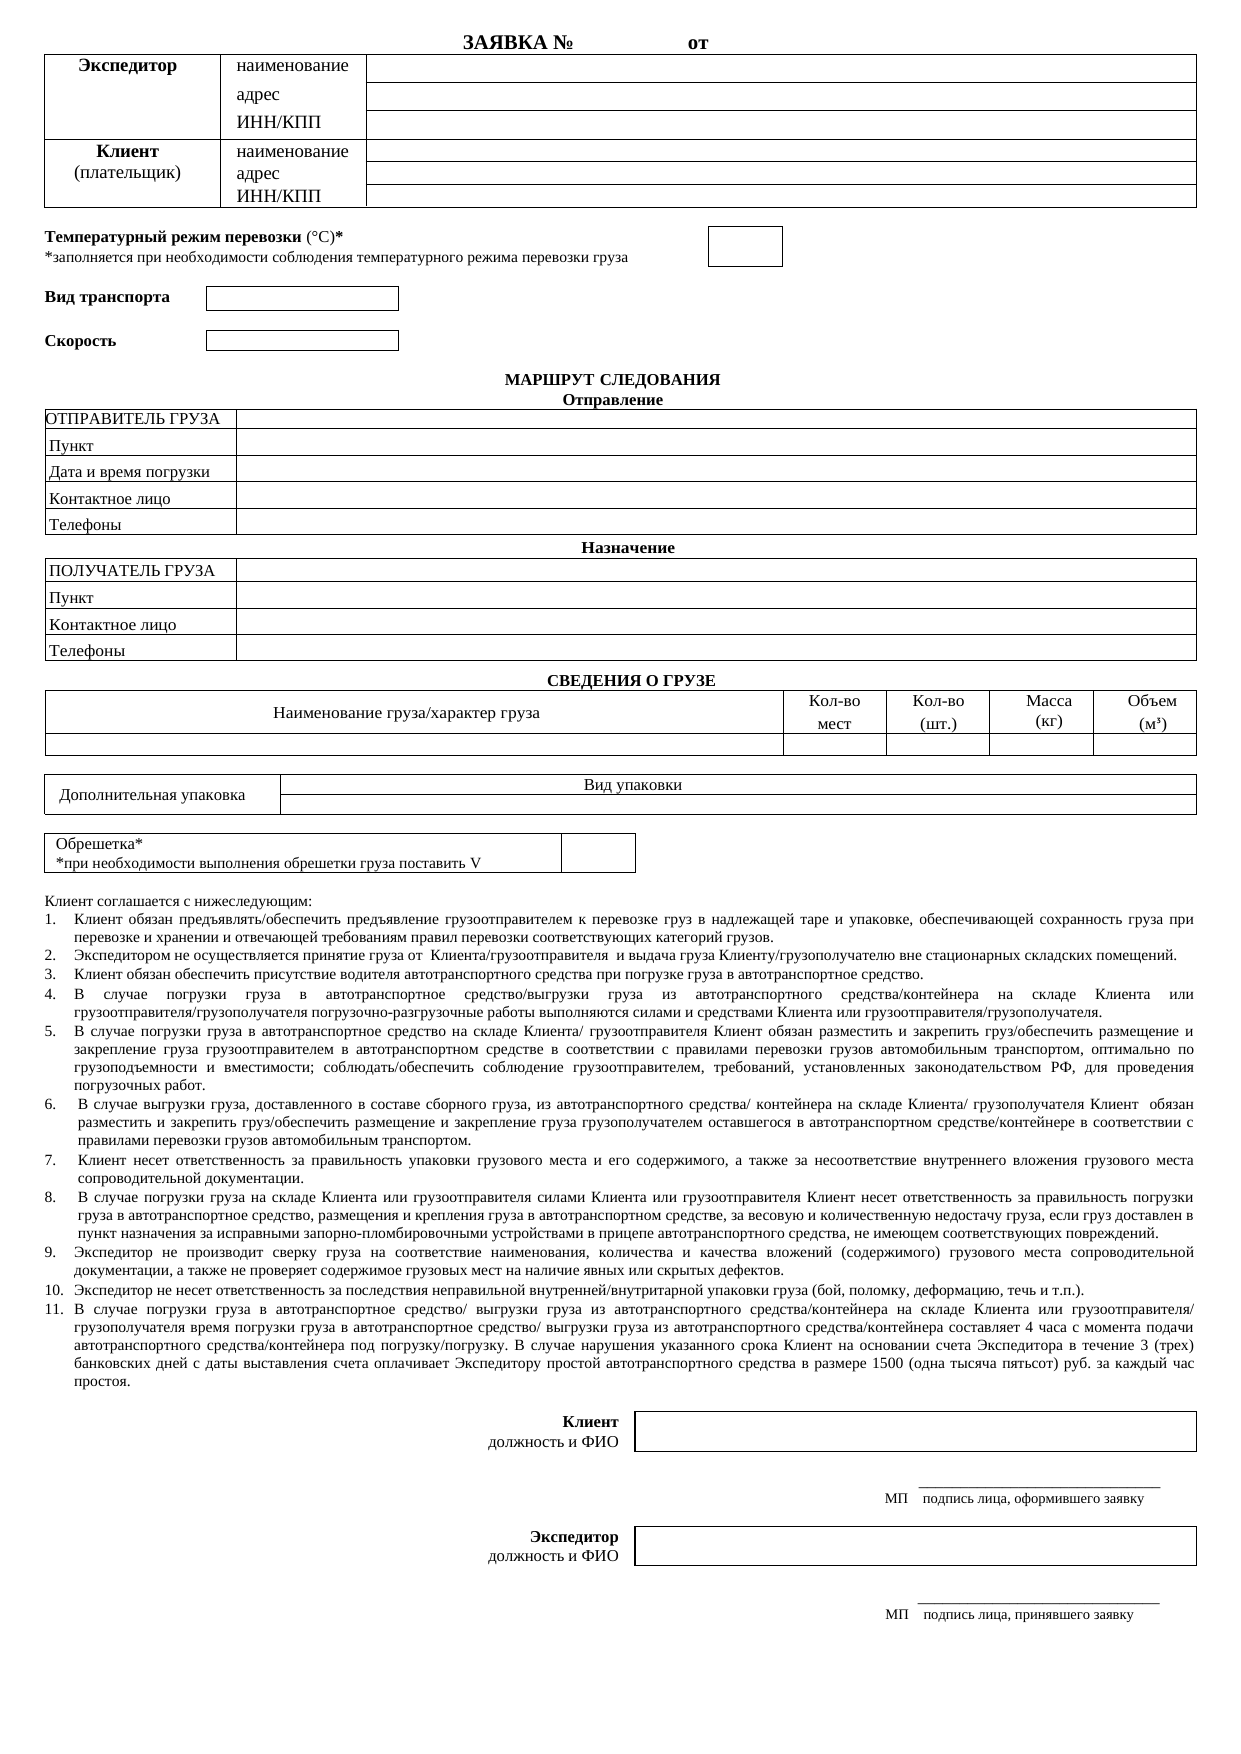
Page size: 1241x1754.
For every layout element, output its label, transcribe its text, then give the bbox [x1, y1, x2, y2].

list Экспедитор не производит сверку груза на соответствие наименования, количества и качества вложений (содержимого) грузового места сопроводительной документации, а также не проверяет содержимое грузовых мест на наличие явных или скрытых дефектов. [44, 1243, 1196, 1279]
text МП подпись лица, оформившего заявку [415, 1490, 1199, 1507]
table_header Экспедитор должность и ФИО [29, 1526, 634, 1565]
table_header ОТПРАВИТЕЛЬ ГРУЗА [46, 410, 236, 428]
table_cell [237, 582, 1196, 607]
table_cell [237, 609, 1196, 634]
subtitle МАРШРУТ СЛЕДОВАНИЯ [29, 370, 1196, 389]
text Клиент соглашается с нижеследующим: [44, 892, 1196, 910]
table_header Вид транспорта [44, 286, 206, 309]
list В случае погрузки груза в автотранспортное средство на складе Клиента/ грузоотправителя Клиент обязан разместить и закрепить груз/обеспечить размещение и закрепление груза грузоотправителем в автотранспортном средстве в соответствии с правилами перевозки грузов автомобильным транспортом, оптимально по грузоподъемности и вместимости; соблюдать/обеспечить соблюдение грузоотправителем, требований, установленных законодательством РФ, для проведения погрузочных работ. [44, 1022, 1196, 1094]
table_cell [237, 635, 1196, 660]
table_header Обрешетка* *при необходимости выполнения обрешетки груза поставить V [45, 834, 561, 872]
table_header [636, 1412, 1196, 1451]
table_cell Контактное лицо [46, 609, 236, 634]
table_cell [990, 734, 1093, 754]
list Клиент обязан обеспечить присутствие водителя автотранспортного средства при погрузке груза в автотранспортное средство. [44, 965, 1196, 983]
text _____________________________ [40, 1587, 1199, 1606]
list Клиент несет ответственность за правильность упаковки грузового места и его содержимого, а также за несоответствие внутреннего вложения грузового места сопроводительной документации. [44, 1151, 1196, 1186]
table_cell Пункт [46, 582, 236, 607]
table_cell [1094, 734, 1196, 754]
table_cell ПОЛУЧАТЕЛЬ ГРУЗА [46, 559, 236, 581]
table_cell [237, 456, 1196, 481]
table_cell [237, 429, 1196, 455]
table_header [207, 287, 398, 309]
table_header [367, 55, 1196, 82]
text _____________________________ [790, 1471, 1199, 1490]
table_header Наименование груза/характер груза [46, 691, 783, 733]
table_header Масса (кг) [990, 691, 1093, 733]
table_header Экспедитор [45, 55, 220, 139]
table_header Вид упаковки [281, 775, 1196, 794]
table_cell Телефоны [46, 635, 236, 660]
table_cell [237, 509, 1196, 534]
table_header [221, 55, 366, 139]
table_cell [281, 795, 1196, 814]
table_header Скорость [44, 330, 206, 350]
list Экспедитор не несет ответственность за последствия неправильной внутренней/внутритарной упаковки груза (бой, поломку, деформацию, течь и т.п.). [44, 1281, 1196, 1298]
table_header Кол-во мест [784, 691, 886, 733]
list В случае погрузки груза на складе Клиента или грузоотправителя силами Клиента или грузоотправителя Клиент несет ответственность за правильность погрузки груза в автотранспортное средство, размещения и крепления груза в автотранспортном средстве, за весовую и количественную недостачу груза, если груз доставлен в пункт назначения за исправными запорно-пломбировочными устройствами в прицепе автотранспортного средства, не имеющем соответствующих повреждений. [44, 1188, 1196, 1242]
table_header [237, 410, 1196, 428]
list Клиент обязан предъявлять/обеспечить предъявление грузоотправителем к перевозке груз в надлежащей таре и упаковке, обеспечивающей сохранность груза при перевозке и хранении и отвечающей требованиям правил перевозки соответствующих категорий грузов. [44, 910, 1196, 946]
table_cell [221, 140, 1196, 207]
list В случае выгрузки груза, доставленного в составе сборного груза, из автотранспортного средства/ контейнера на складе Клиента/ грузополучателя Клиент обязан разместить и закрепить груз/обеспечить размещение и закрепление груза грузополучателем оставшегося в автотранспортном средстве/контейнере в соответствии с правилами перевозки грузов автомобильным транспортом. [44, 1095, 1196, 1149]
table_header Кол-во (шт.) [887, 691, 989, 733]
table_cell [887, 734, 989, 754]
list Экспедитором не осуществляется принятие груза от Клиента/грузоотправителя и выдача груза Клиенту/грузополучателю вне стационарных складских помещений. [44, 946, 1196, 963]
table_header [367, 83, 1196, 110]
table_header [207, 331, 398, 350]
table_cell Контактное лицо [46, 482, 236, 508]
table_cell Клиент (плательщик) [45, 140, 220, 207]
text ЗАЯВКА № от [29, 29, 1196, 54]
table_cell Назначение [45, 535, 1196, 558]
text СВЕДЕНИЯ О ГРУЗЕ [29, 671, 1196, 690]
table_cell [46, 734, 783, 754]
table_header [562, 834, 635, 872]
table_cell Телефоны [46, 509, 236, 534]
table_header Температурный режим перевозки (°С)* *заполняется при необходимости соблюдения температурного режима перевозки груза [44, 226, 708, 266]
list В случае погрузки груза в автотранспортное средство/ выгрузки груза из автотранспортного средства/контейнера на складе Клиента или грузоотправителя/ грузополучателя время погрузки груза в автотранспортное средство/ выгрузки груза из автотранспортного средства/контейнера составляет 4 часа с момента подачи автотранспортного средства/контейнера под погрузку/погрузку. В случае нарушения указанного срока Клиент на основании счета Экспедитора в течение 3 (трех) банковских дней с даты выставления счета оплачивает Экспедитору простой автотранспортного средства в размере 1500 (одна тысяча пятьсот) руб. за каждый час простоя. [44, 1300, 1196, 1390]
text МП подпись лица, принявшего заявку [554, 1606, 1199, 1623]
table_header Дополнительная упаковка [45, 775, 280, 814]
table_header Клиент должность и ФИО [29, 1411, 634, 1451]
table_header Объем (мᶾ) [1094, 691, 1196, 733]
table_cell [237, 482, 1196, 508]
table_cell [237, 559, 1196, 581]
table_header [636, 1527, 1196, 1565]
table_cell Дата и время погрузки [46, 456, 236, 481]
subtitle Отправление [29, 389, 1196, 408]
table_cell Пункт [46, 429, 236, 455]
list В случае погрузки груза в автотранспортное средство/выгрузки груза из автотранспортного средства/контейнера на складе Клиента или грузоотправителя/грузополучателя погрузочно-разгрузочные работы выполняются силами и средствами Клиента или грузоотправителя/грузополучателя. [44, 984, 1196, 1020]
table_cell [784, 734, 886, 754]
table_header [367, 111, 1196, 139]
table_header [709, 227, 782, 266]
